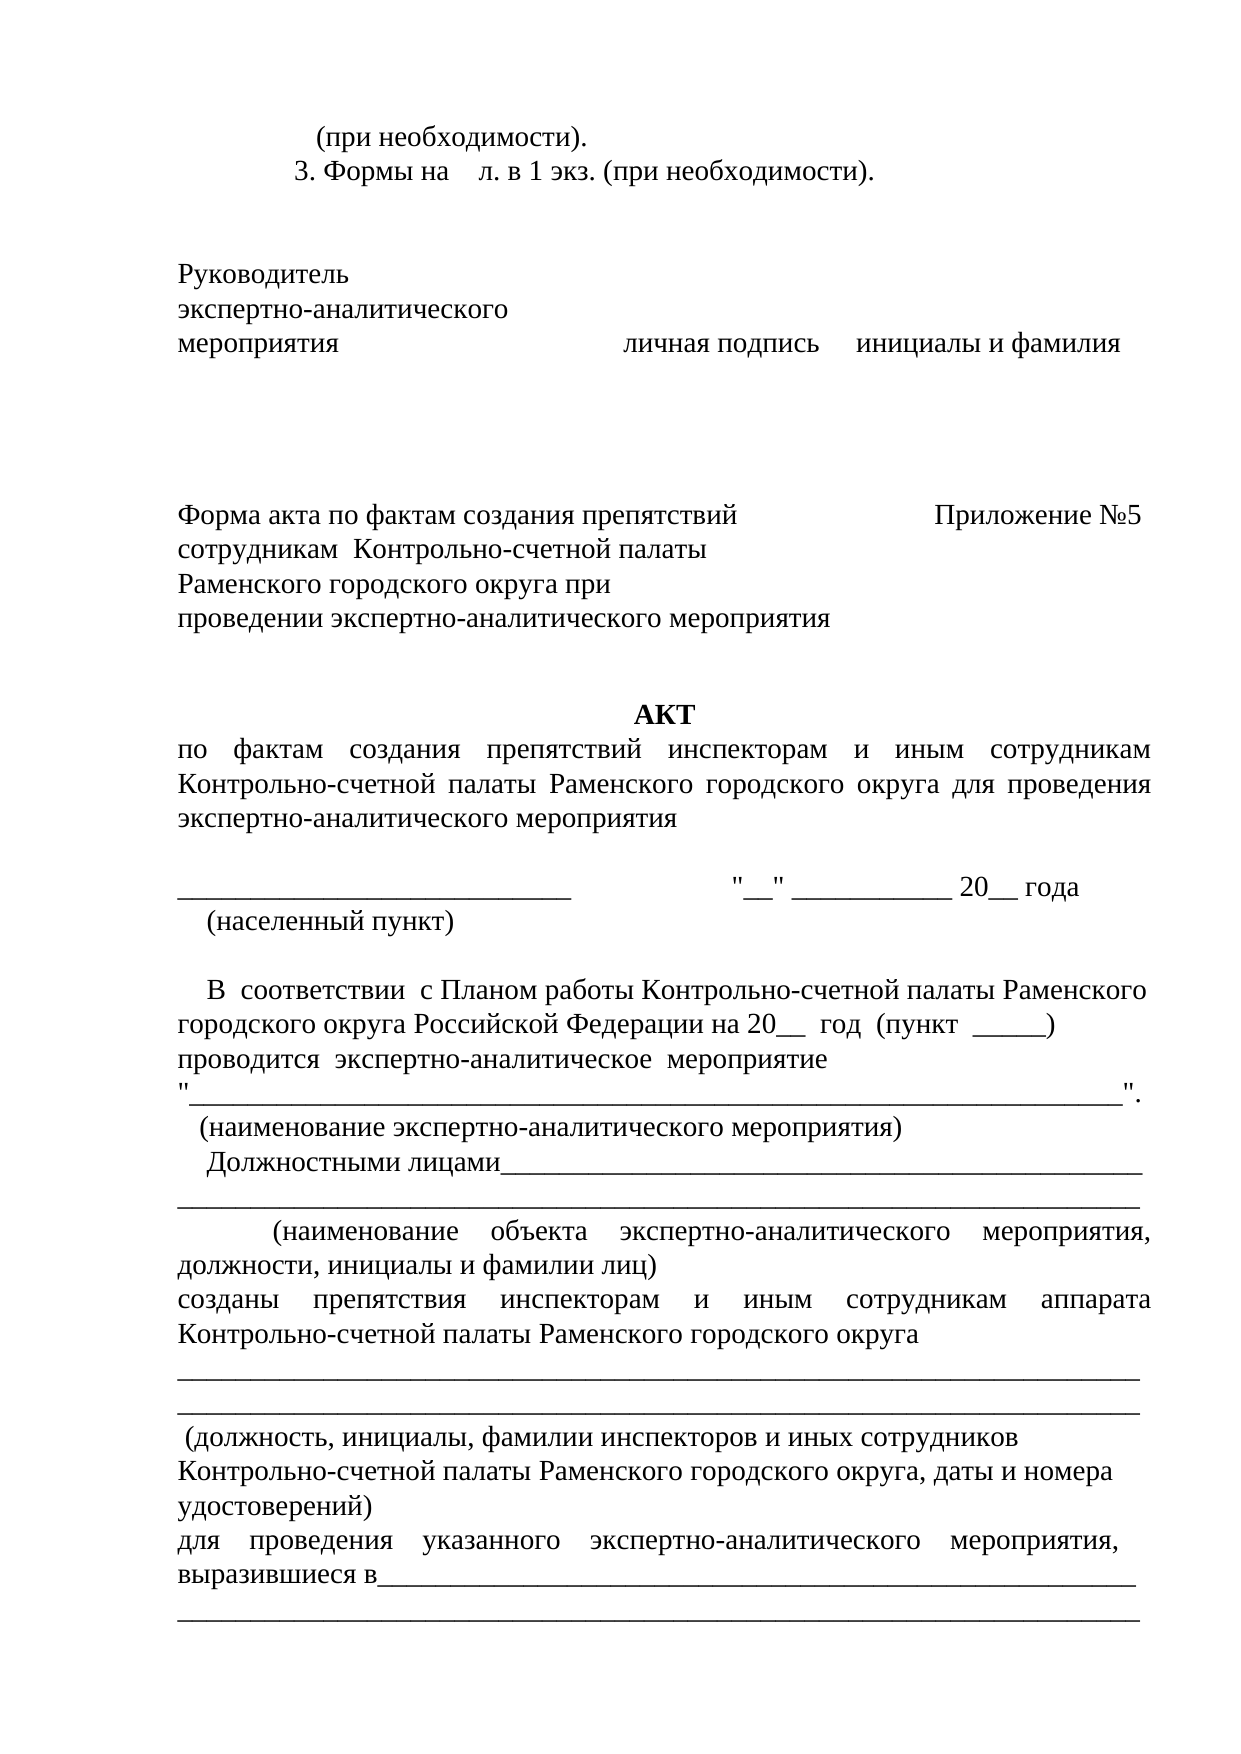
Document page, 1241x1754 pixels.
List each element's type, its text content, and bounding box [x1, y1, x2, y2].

text 3. Формы на л. в 1 экз. (при необходимости). [177, 152, 1152, 187]
text проведении экспертно-аналитического мероприятия [177, 599, 1152, 634]
text Должностными лицами____________________________________________ __________________________________________________________________ [177, 1143, 1152, 1212]
text (наименование экспертно-аналитического мероприятия) [177, 1109, 1152, 1143]
text Раменского городского округа при [177, 565, 1152, 599]
text Руководитель [177, 256, 1152, 290]
text "________________________________________________________________". [177, 1074, 1152, 1109]
text экспертно-аналитического [177, 290, 1152, 324]
text В соответствии с Планом работы Контрольно-счетной палаты Раменского городского округа Российской Федерации на 20__ год (пункт _____) проводится экспертно-аналитическое мероприятие [177, 971, 1152, 1074]
text (при необходимости). [177, 118, 1152, 152]
text АКТ [177, 696, 1152, 731]
text ___________________________ "__" ___________ 20__ года [177, 868, 1152, 902]
text (наименование объекта экспертно-аналитического мероприятия, должности, инициалы и фамилии лиц) [177, 1212, 1152, 1281]
text (населенный пункт) [177, 902, 1152, 937]
text сотрудникам Контрольно-счетной палаты [177, 531, 1152, 565]
text выразившиеся в____________________________________________________ __________________________________________________________________ [177, 1556, 1152, 1624]
text Контрольно-счетной палаты Раменского городского округа, даты и номера удостоверений) [177, 1452, 1152, 1521]
text (должность, инициалы, фамилии инспекторов и иных сотрудников [177, 1418, 1152, 1452]
text Форма акта по фактам создания препятствий Приложение №5 [177, 496, 1152, 531]
text созданы препятствия инспекторам и иным сотрудникам аппарата Контрольно-счетной палаты Раменского городского округа [177, 1281, 1152, 1349]
text по фактам создания препятствий инспекторам и иным сотрудникам Контрольно-счетной палаты Раменского городского округа для проведения экспертно-аналитического мероприятия [177, 731, 1152, 834]
text для проведения указанного экспертно-аналитического мероприятия, [177, 1521, 1152, 1556]
text __________________________________________________________________ [177, 1349, 1152, 1384]
text __________________________________________________________________ [177, 1384, 1152, 1418]
text мероприятия личная подпись инициалы и фамилия [177, 324, 1152, 359]
